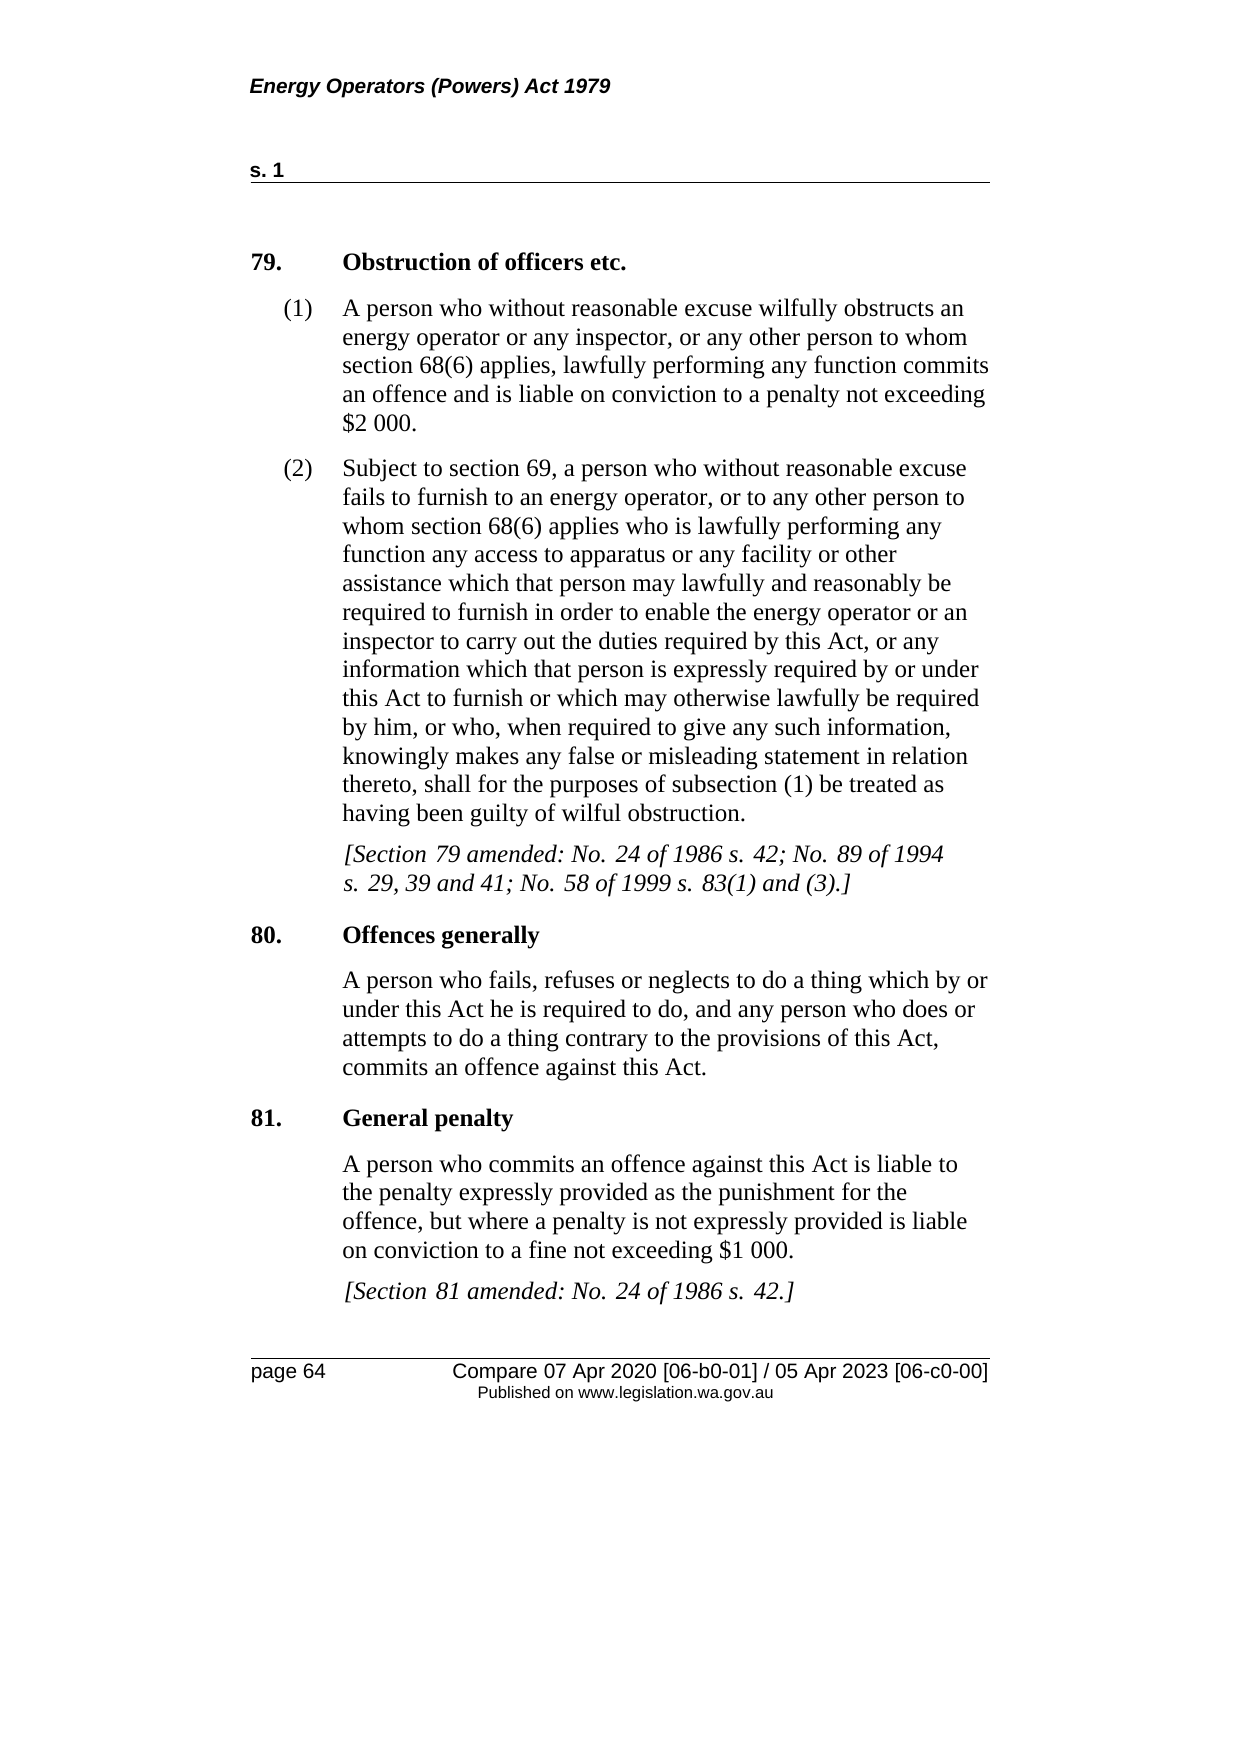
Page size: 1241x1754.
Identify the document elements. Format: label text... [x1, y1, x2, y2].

subtitle 81. General penalty [251, 1103, 990, 1132]
text [Section 79 amended: No. 24 of 1986 s. 42; No. 89 of 1994 s. 29, 39 and 41; No. 58 of 1999 s. 83(1) and (3).] [251, 839, 990, 897]
text [Section 81 amended: No. 24 of 1986 s. 42.] [251, 1276, 990, 1305]
text A person who commits an offence against this Act is liable to the penalty expressly provided as the punishment for the offence, but where a penalty is not expressly provided is liable on conviction to a fine not exceeding $1 000. [251, 1149, 990, 1264]
subtitle 80. Offences generally [251, 920, 990, 949]
text (1) A person who without reasonable excuse wilfully obstructs an energy operator or any inspector, or any other person to whom section 68(6) applies, lawfully performing any function commits an offence and is liable on conviction to a penalty not exceeding $2 000. [251, 293, 990, 437]
text A person who fails, refuses or neglects to do a thing which by or under this Act he is required to do, and any person who does or attempts to do a thing contrary to the provisions of this Act, commits an offence against this Act. [251, 965, 990, 1080]
subtitle 79. Obstruction of officers etc. [251, 247, 990, 276]
text (2) Subject to section 69, a person who without reasonable excuse fails to furnish to an energy operator, or to any other person to whom section 68(6) applies who is lawfully performing any function any access to apparatus or any facility or other assistance which that person may lawfully and reasonably be required to furnish in order to enable the energy operator or an inspector to carry out the duties required by this Act, or any information which that person is expressly required by or under this Act to furnish or which may otherwise lawfully be required by him, or who, when required to give any such information, knowingly makes any false or misleading statement in relation thereto, shall for the purposes of subsection (1) be treated as having been guilty of wilful obstruction. [251, 453, 990, 827]
